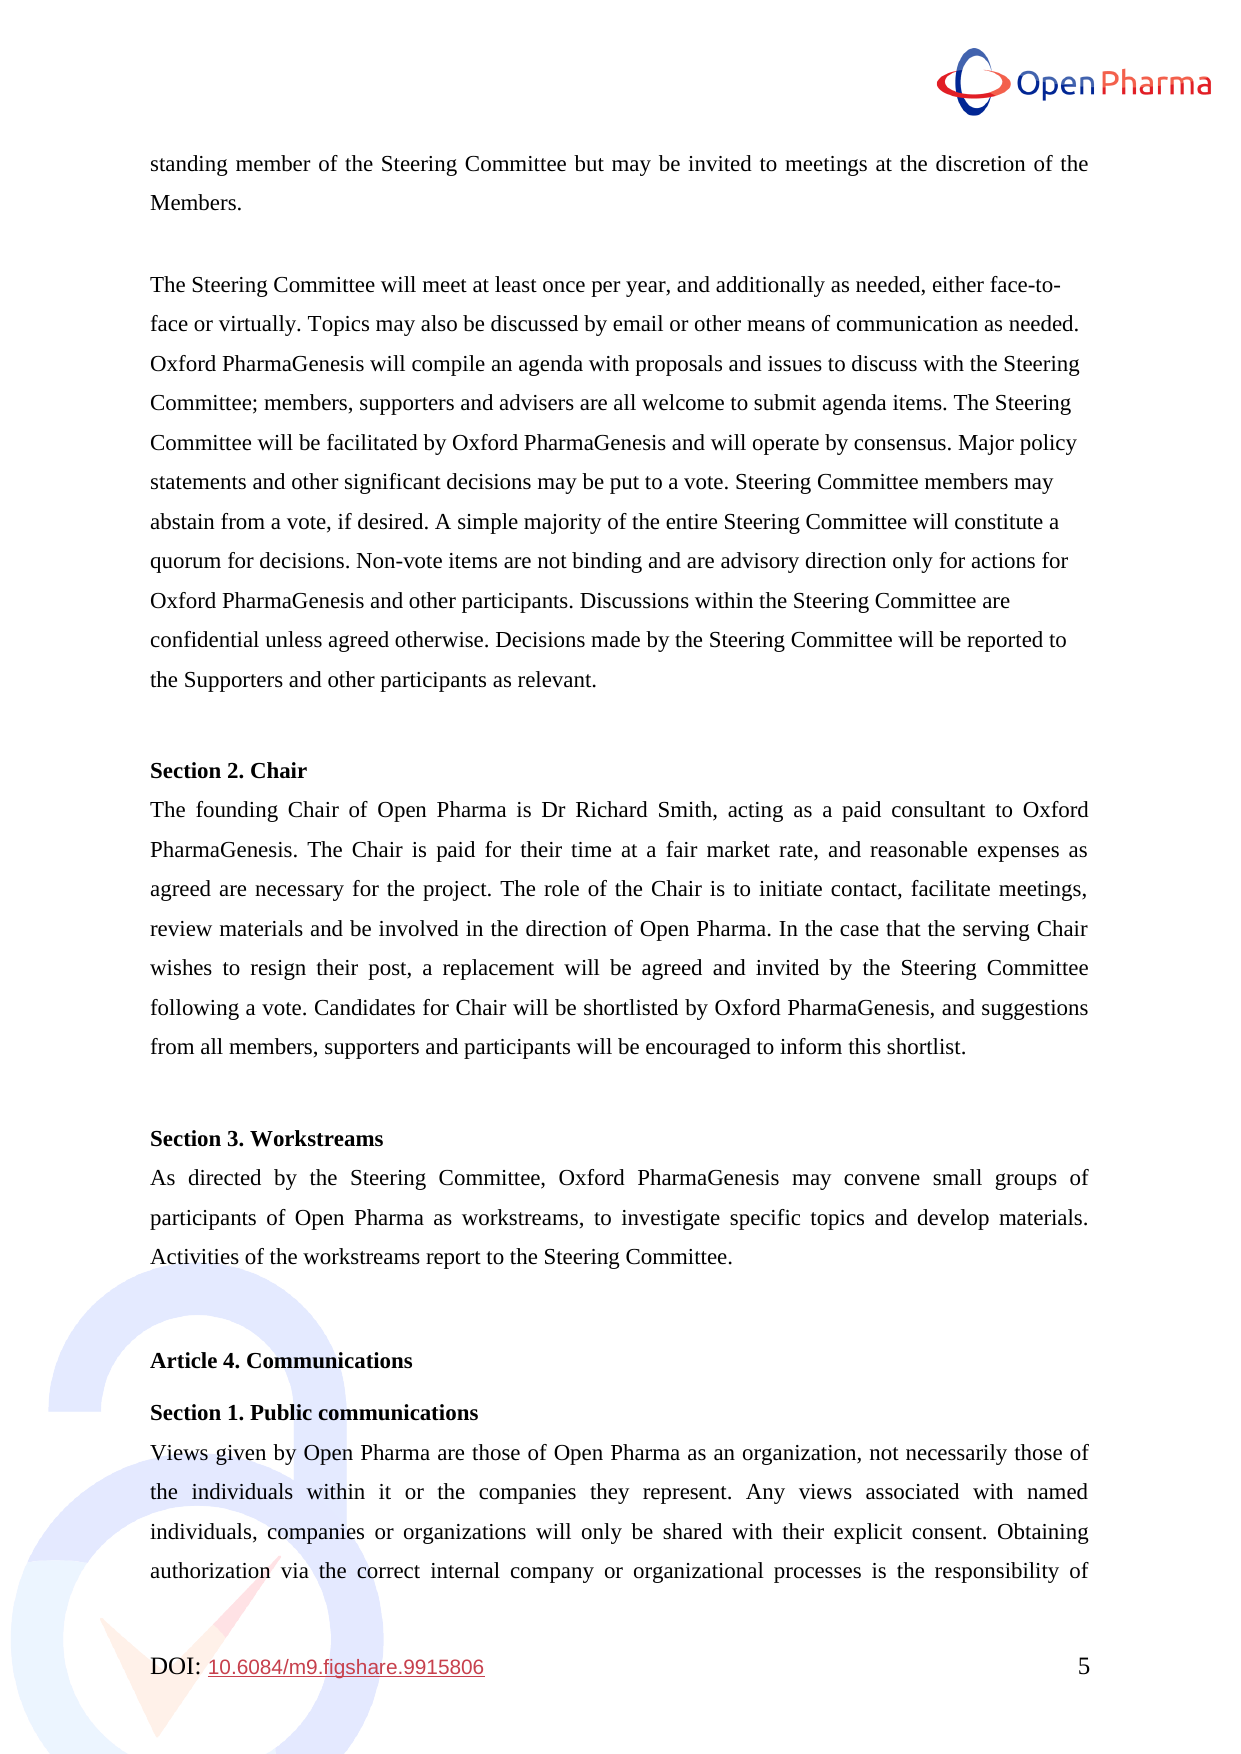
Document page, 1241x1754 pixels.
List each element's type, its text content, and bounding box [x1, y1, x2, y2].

subtitle Section 3. Workstreams [150, 1125, 1090, 1151]
subtitle Article 4. Communications [150, 1347, 1090, 1374]
subtitle Section 1. Public communications [150, 1399, 1090, 1426]
list The Steering Committee will meet at least once per year, and additionally as needed, either face-to-face or virtually. Topics may also be discussed by email or other means of communication as needed. Oxford PharmaGenesis will compile an agenda with proposals and issues to discuss with the Steering Committee; members, supporters and advisers are all welcome to submit agenda items. The Steering Committee will be facilitated by Oxford PharmaGenesis and will operate by consensus. Major policy statements and other significant decisions may be put to a vote. Steering Committee members may abstain from a vote, if desired. A simple majority of the entire Steering Committee will constitute a quorum for decisions. Non-vote items are not binding and are advisory direction only for actions for Oxford PharmaGenesis and other participants. Discussions within the Steering Committee are confidential unless agreed otherwise. Decisions made by the Steering Committee will be reported to the Supporters and other participants as relevant. [150, 229, 1090, 692]
list The founding Chair of Open Pharma is Dr Richard Smith, acting as a paid consultant to Oxford PharmaGenesis. The Chair is paid for their time at a fair market rate, and reasonable expenses as agreed are necessary for the project. The role of the Chair is to initiate contact, facilitate meetings, review materials and be involved in the direction of Open Pharma. In the case that the serving Chair wishes to resign their post, a replacement will be agreed and invited by the Steering Committee following a vote. Candidates for Chair will be shortlisted by Oxford PharmaGenesis, and suggestions from all members, supporters and participants will be encouraged to inform this shortlist. [150, 797, 1090, 1060]
list As directed by the Steering Committee, Oxford PharmaGenesis may convene small groups of participants of Open Pharma as workstreams, to investigate specific topics and develop materials. Activities of the workstreams report to the Steering Committee. [150, 1164, 1090, 1270]
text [150, 1439, 1090, 1583]
picture [932, 46, 1212, 116]
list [150, 150, 1090, 216]
subtitle Section 2. Chair [150, 757, 1090, 783]
